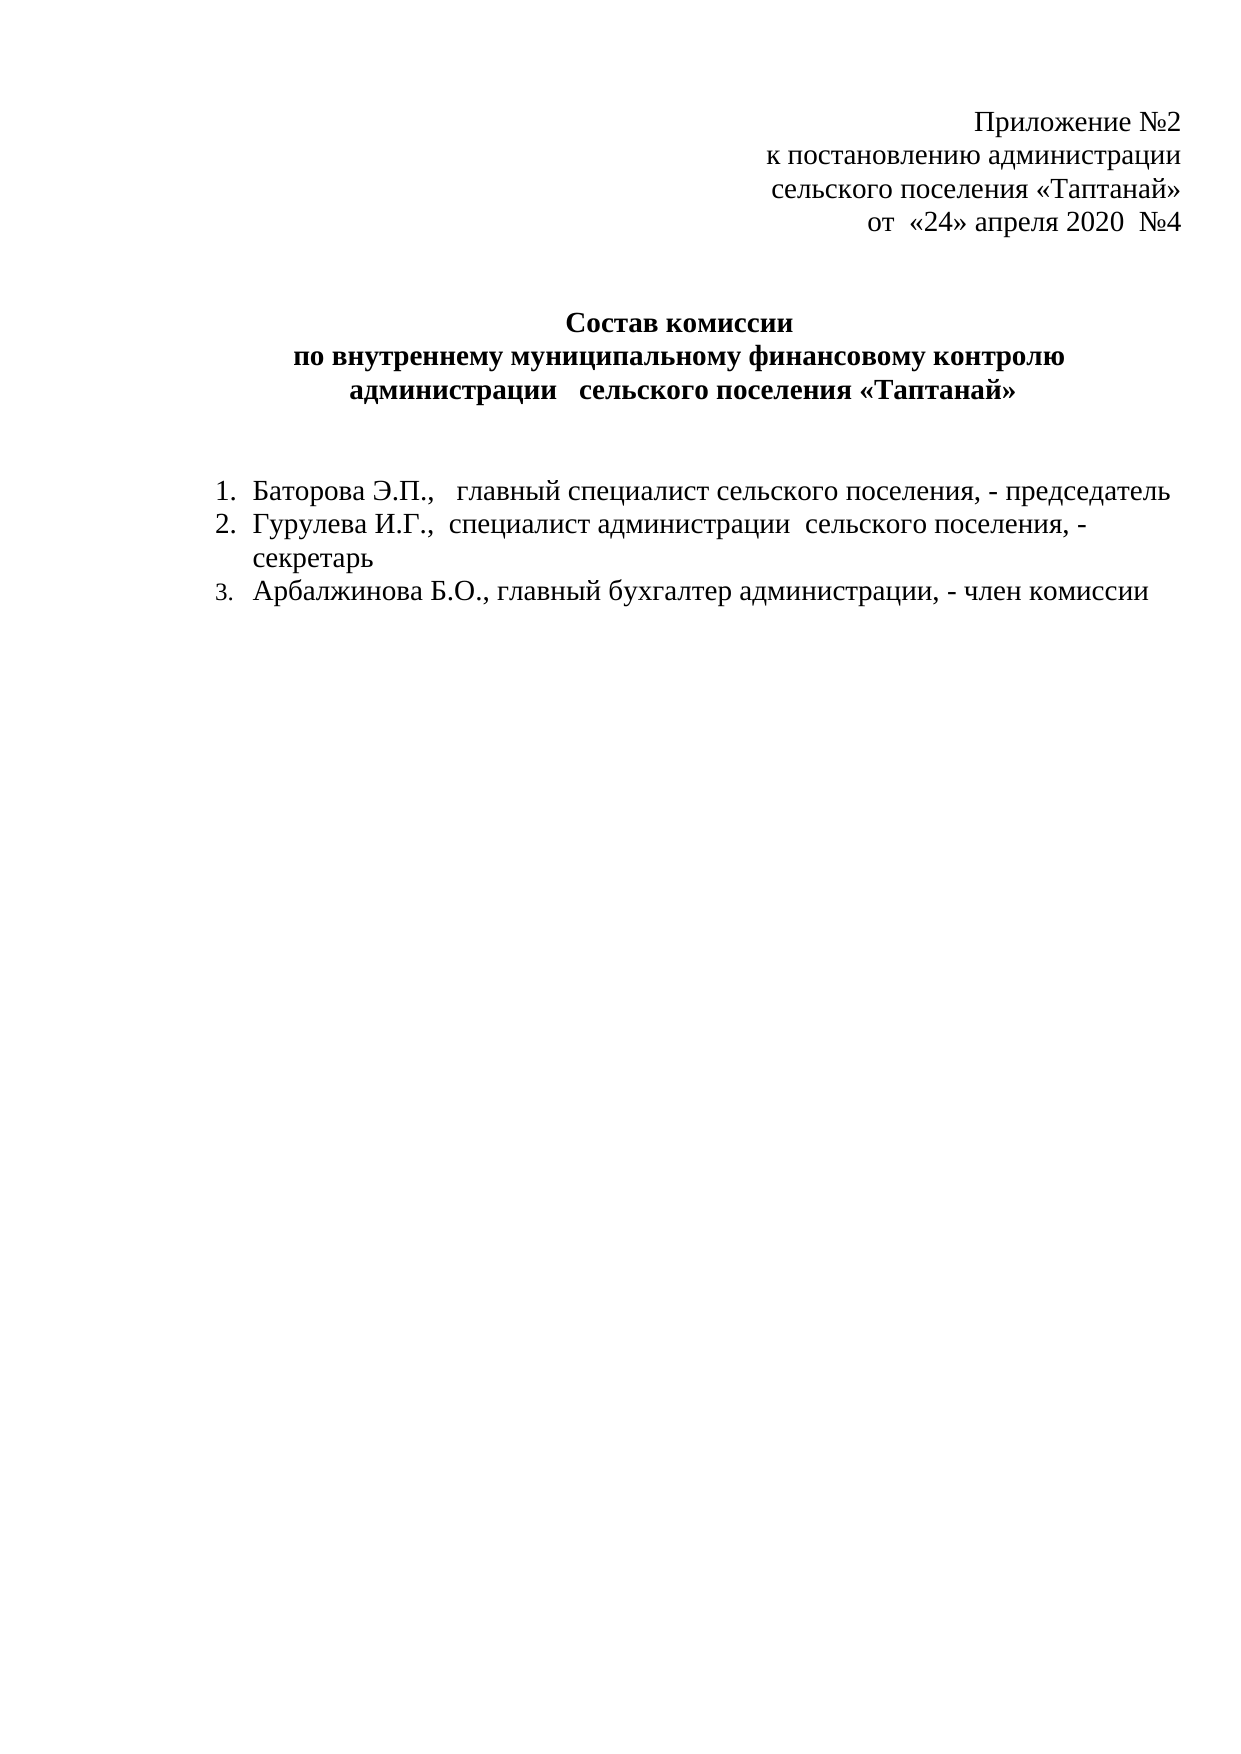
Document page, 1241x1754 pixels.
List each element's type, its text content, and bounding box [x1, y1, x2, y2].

title сельского поселения «Таптанай» [177, 171, 1181, 204]
title Баторова Э.П., главный специалист сельского поселения, - председатель [215, 473, 1181, 506]
title от «24» апреля 2020 №4 [177, 204, 1181, 238]
title администрации сельского поселения «Таптанай» [177, 372, 1181, 406]
title Гурулева И.Г., специалист администрации сельского поселения, - секретарь [215, 506, 1181, 573]
title по внутреннему муниципальному финансовому контролю [177, 338, 1181, 372]
title Приложение №2 [177, 104, 1181, 137]
title Состав комиссии [177, 305, 1181, 338]
title Арбалжинова Б.О., главный бухгалтер администрации, - член комиссии [215, 573, 1181, 607]
title к постановлению администрации [177, 137, 1181, 171]
